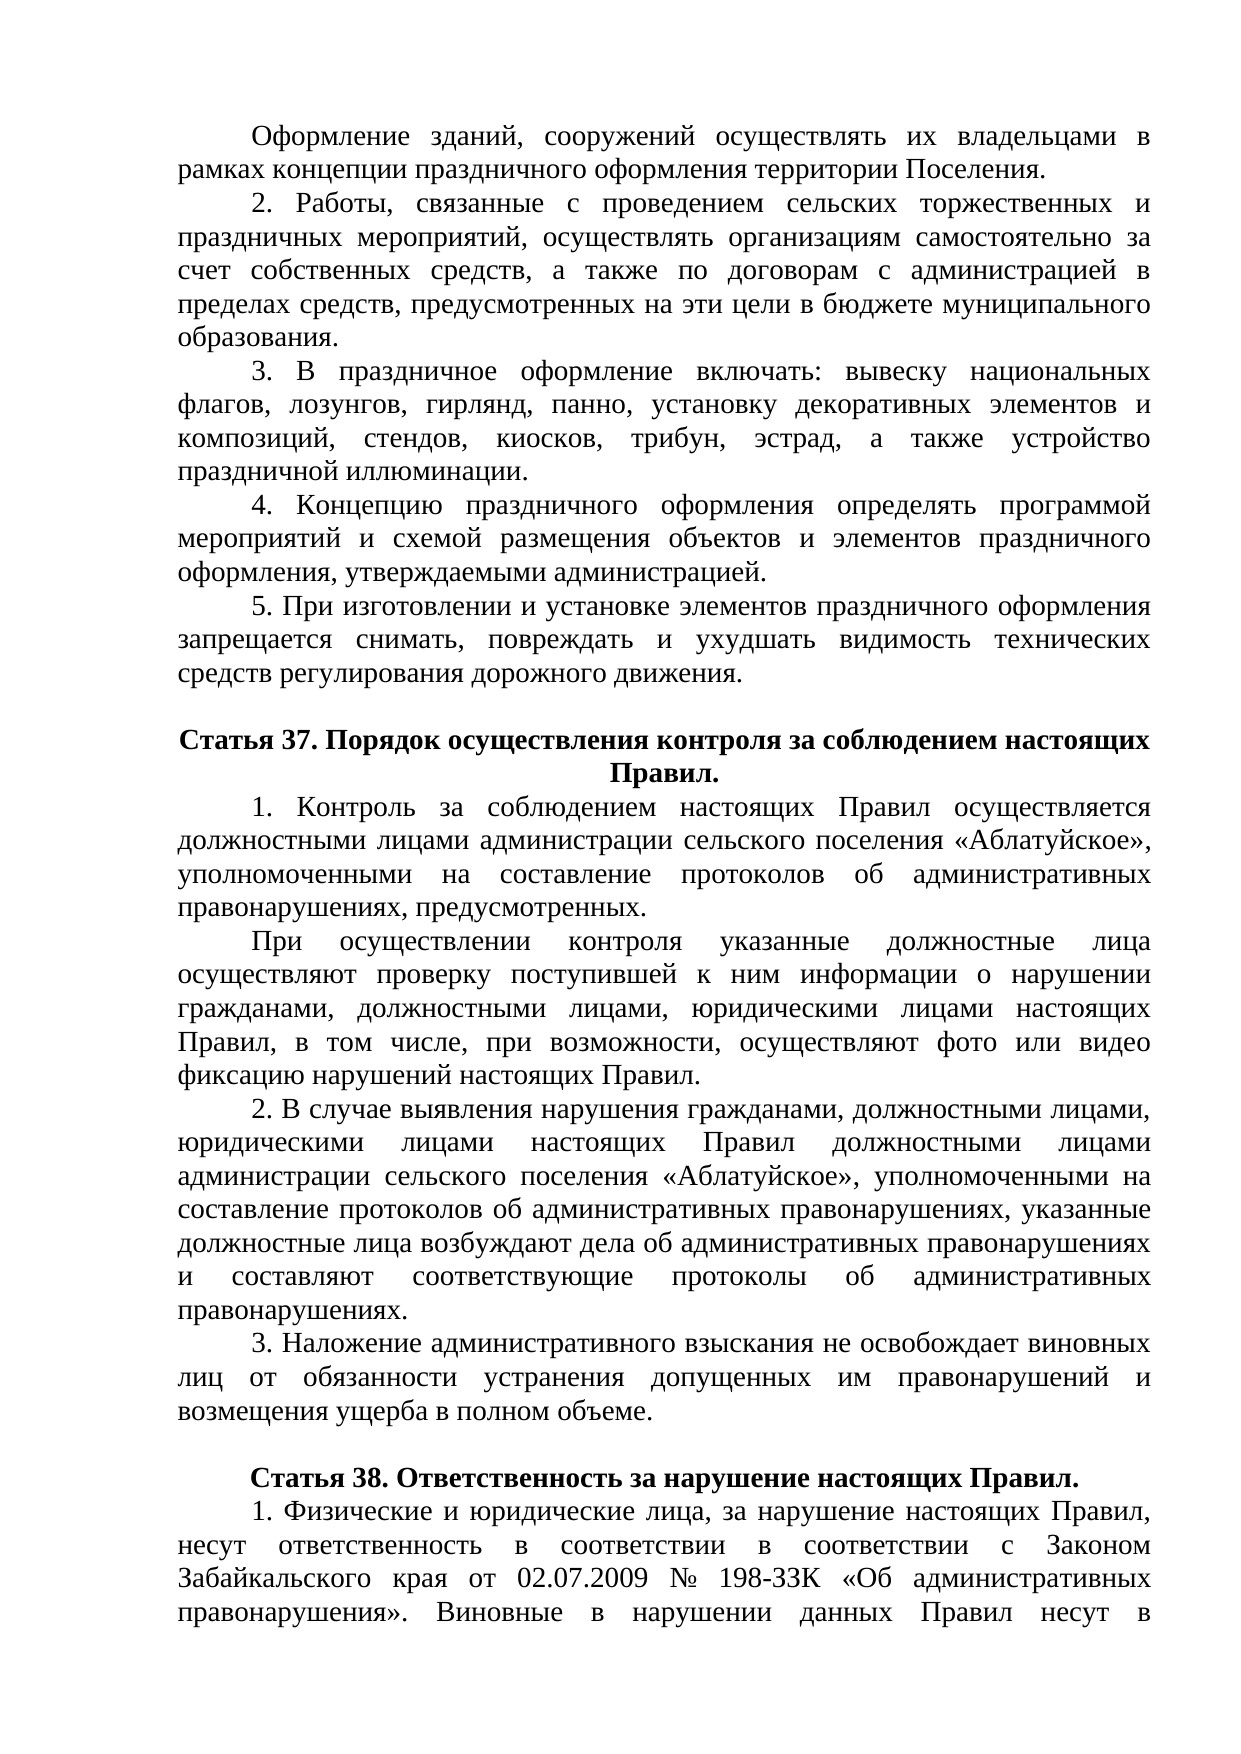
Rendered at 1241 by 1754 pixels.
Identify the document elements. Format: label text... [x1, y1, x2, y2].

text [177, 1493, 1152, 1627]
text 3. В праздничное оформление включать: вывеску национальных флагов, лозунгов, гирлянд, панно, установку декоративных элементов и композиций, стендов, киосков, трибун, эстрад, а также устройство праздничной иллюминации. [177, 353, 1152, 487]
text 5. При изготовлении и установке элементов праздничного оформления запрещается снимать, повреждать и ухудшать видимость технических средств регулирования дорожного движения. [177, 588, 1152, 688]
text Статья 37. Порядок осуществления контроля за соблюдением настоящих Правил. [177, 722, 1152, 789]
text Оформление зданий, сооружений осуществлять их владельцами в рамках концепции праздничного оформления территории Поселения. [177, 118, 1152, 185]
text При осуществлении контроля указанные должностные лица осуществляют проверку поступившей к ним информации о нарушении гражданами, должностными лицами, юридическими лицами настоящих Правил, в том числе, при возможности, осуществляют фото или видео фиксацию нарушений настоящих Правил. [177, 923, 1152, 1091]
text 1. Контроль за соблюдением настоящих Правил осуществляется должностными лицами администрации сельского поселения «Аблатуйское», уполномоченными на составление протоколов об административных правонарушениях, предусмотренных. [177, 789, 1152, 923]
text Статья 38. Ответственность за нарушение настоящих Правил. [177, 1460, 1152, 1493]
text 2. Работы, связанные с проведением сельских торжественных и праздничных мероприятий, осуществлять организациям самостоятельно за счет собственных средств, а также по договорам с администрацией в пределах средств, предусмотренных на эти цели в бюджете муниципального образования. [177, 185, 1152, 353]
text 2. В случае выявления нарушения гражданами, должностными лицами, юридическими лицами настоящих Правил должностными лицами администрации сельского поселения «Аблатуйское», уполномоченными на составление протоколов об административных правонарушениях, указанные должностные лица возбуждают дела об административных правонарушениях и составляют соответствующие протоколы об административных правонарушениях. [177, 1091, 1152, 1326]
text 4. Концепцию праздничного оформления определять программой мероприятий и схемой размещения объектов и элементов праздничного оформления, утверждаемыми администрацией. [177, 487, 1152, 588]
text 3. Наложение административного взыскания не освобождает виновных лиц от обязанности устранения допущенных им правонарушений и возмещения ущерба в полном объеме. [177, 1326, 1152, 1426]
